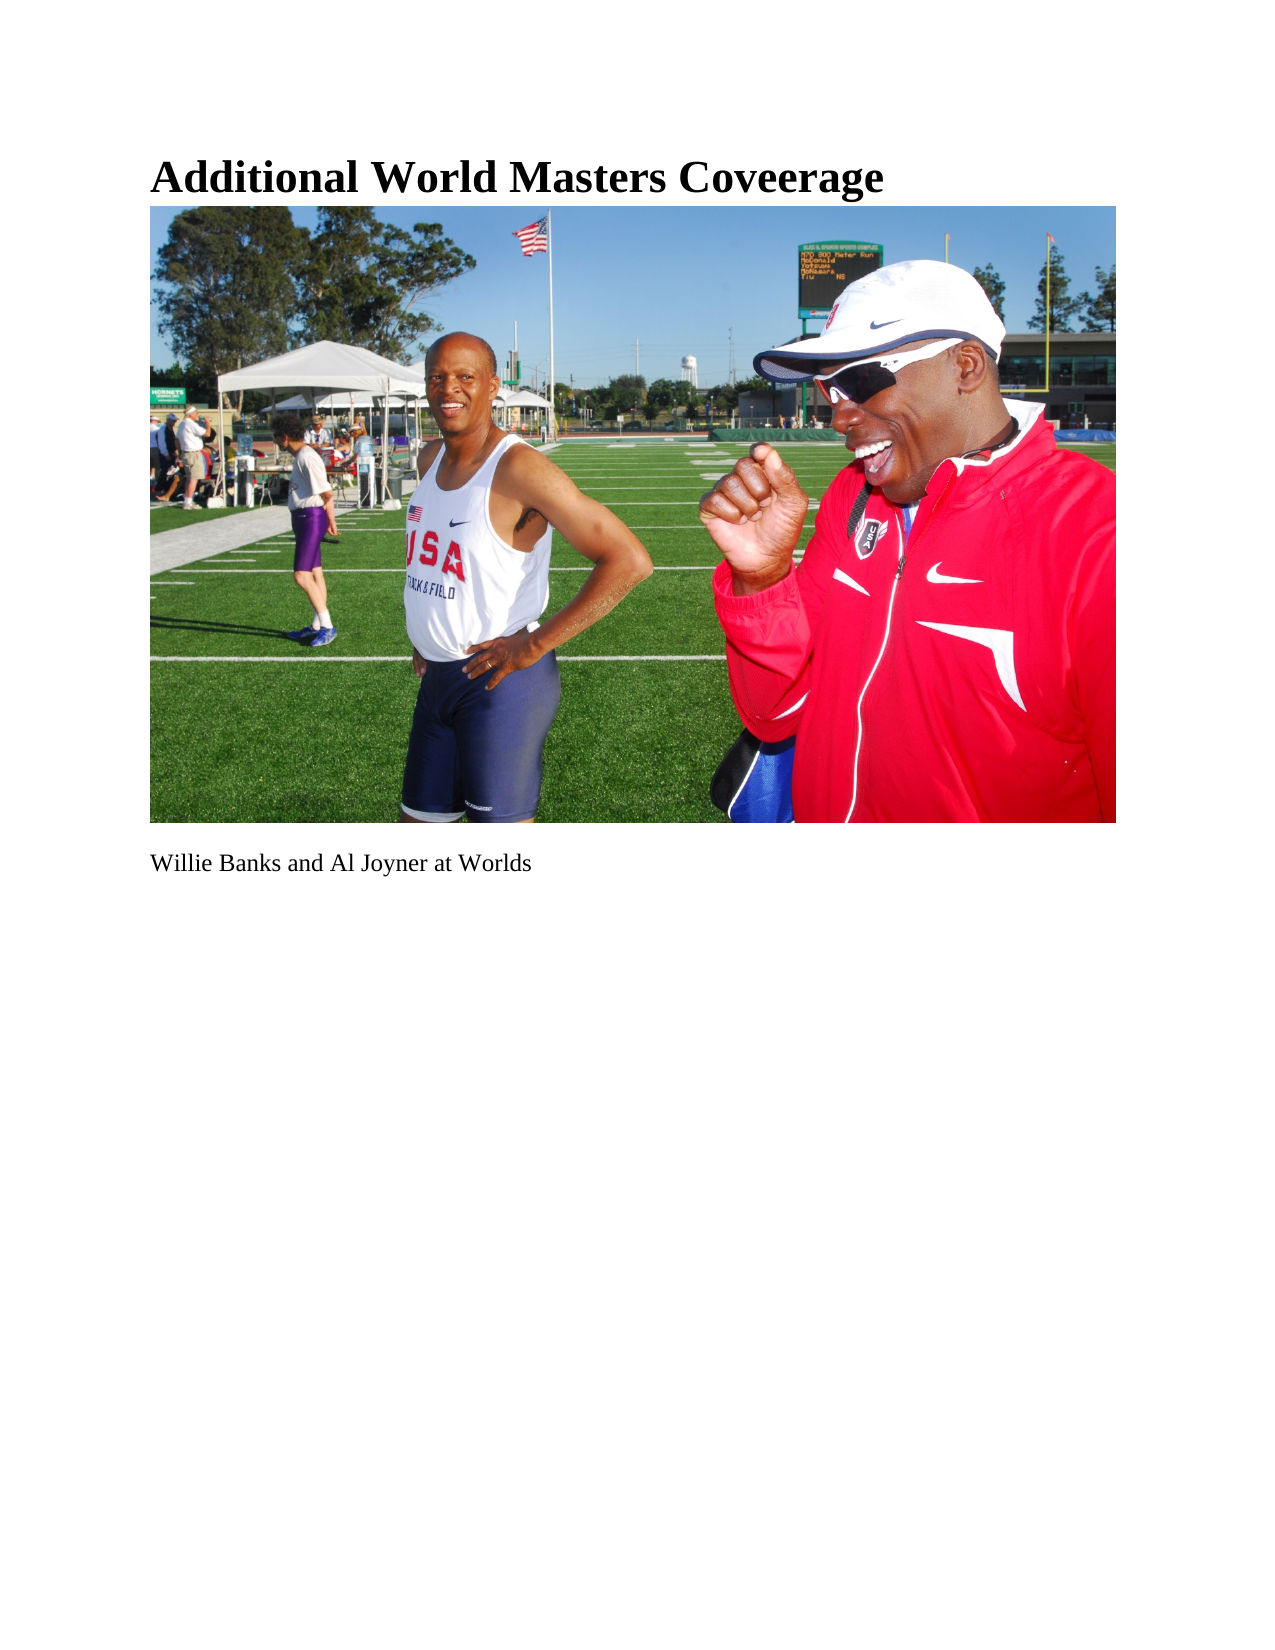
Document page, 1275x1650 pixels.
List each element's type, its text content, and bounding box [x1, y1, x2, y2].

text Willie Banks and Al Joyner at Worlds [150, 848, 1125, 876]
picture [150, 206, 1116, 823]
